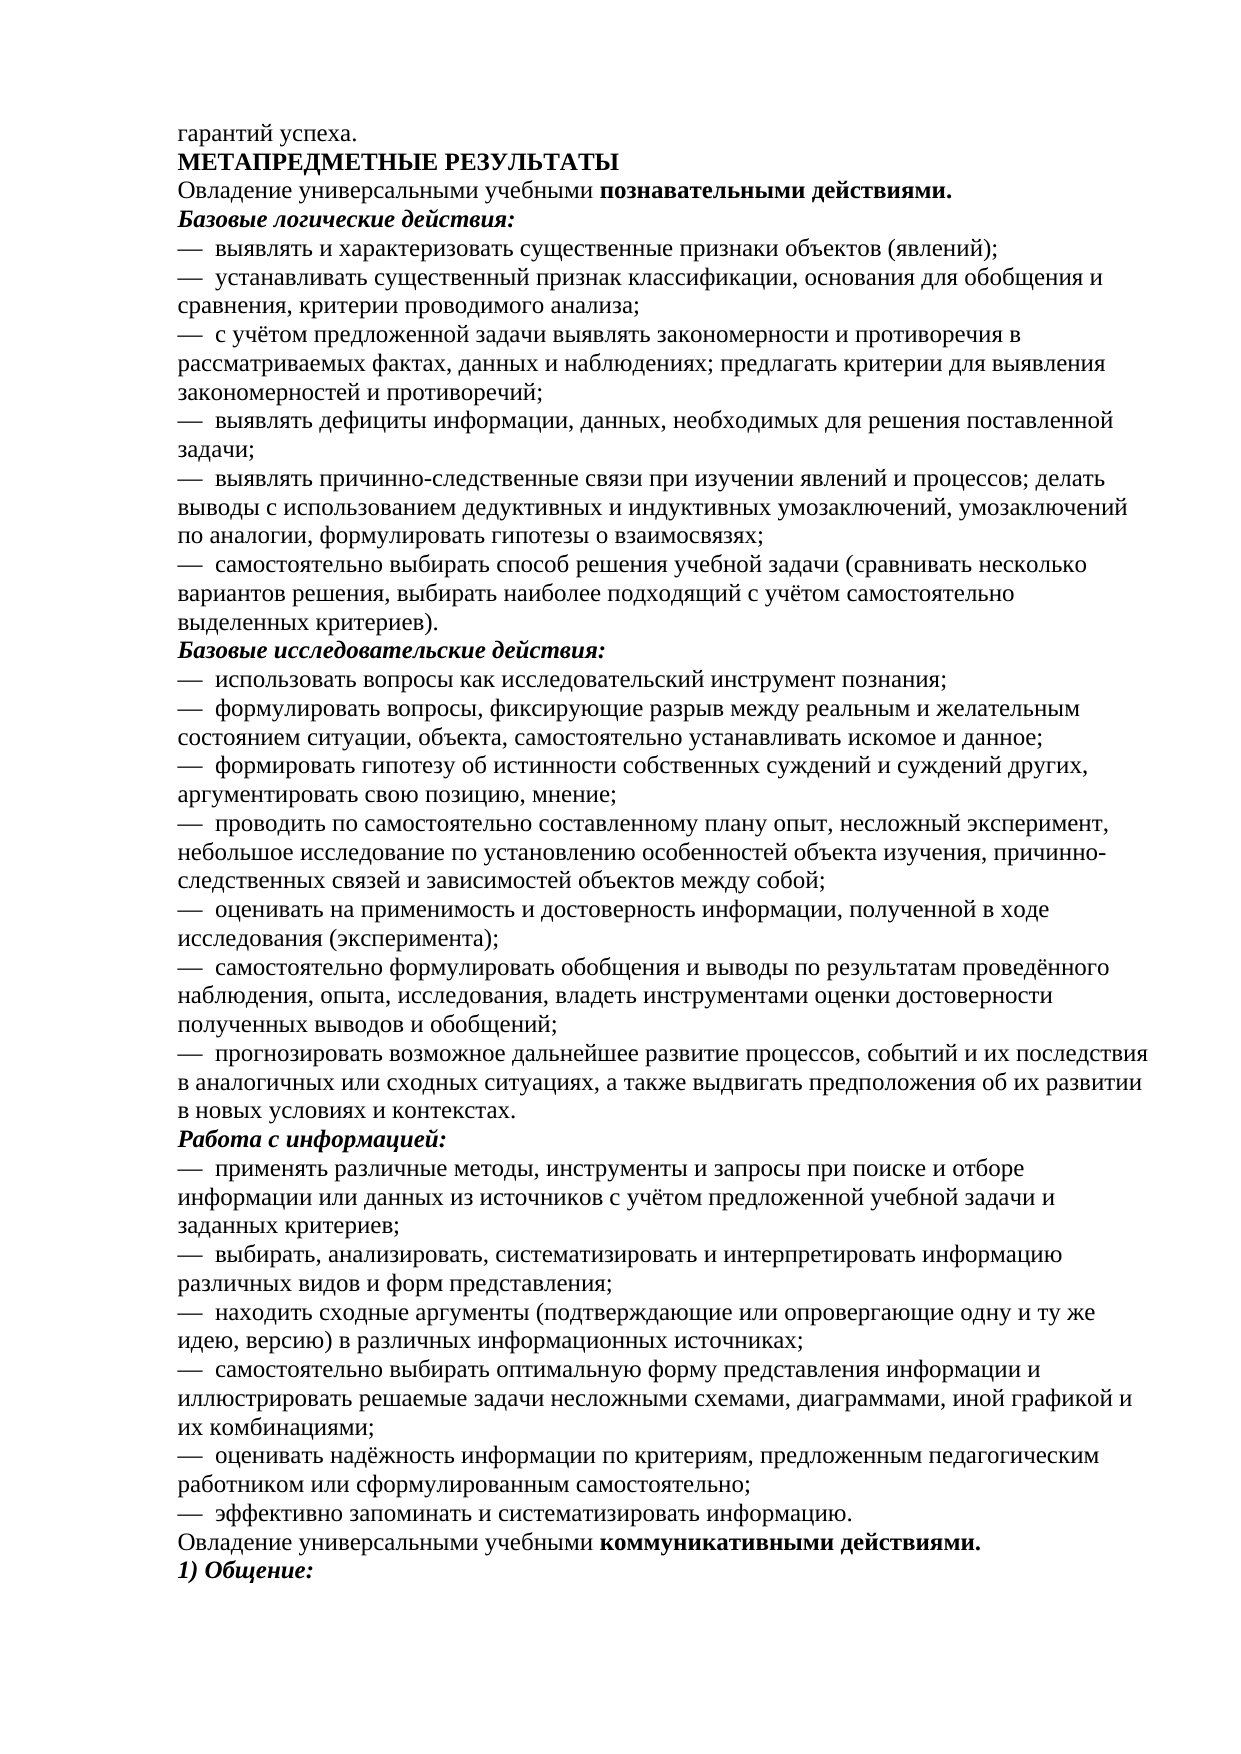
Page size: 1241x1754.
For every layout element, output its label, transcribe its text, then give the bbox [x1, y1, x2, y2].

text — формировать гипотезу об истинности собственных суждений и суждений других, аргументировать свою позицию, мнение; [177, 751, 1152, 808]
text Овладение универсальными учебными коммуникативными действиями. [177, 1527, 1152, 1556]
text 1) Общение: [177, 1556, 1152, 1584]
text — использовать вопросы как исследовательский инструмент познания; [177, 664, 1152, 693]
text — самостоятельно выбирать оптимальную форму представления информации и иллюстрировать решаемые задачи несложными схемами, диаграммами, иной графикой и их комбинациями; [177, 1354, 1152, 1441]
text — прогнозировать возможное дальнейшее развитие процессов, событий и их последствия в аналогичных или сходных ситуациях, а также выдвигать предположения об их развитии в новых условиях и контекстах. [177, 1038, 1152, 1124]
text — самостоятельно выбирать способ решения учебной задачи (сравнивать несколько вариантов решения, выбирать наиболее подходящий с учётом самостоятельно выделенных критериев). [177, 549, 1152, 636]
text — проводить по самостоятельно составленному плану опыт, несложный эксперимент, небольшое исследование по установлению особенностей объекта изучения, причинно-следственных связей и зависимостей объектов между собой; [177, 808, 1152, 894]
text — выявлять причинно-следственные связи при изучении явлений и процессов; делать выводы с использованием дедуктивных и индуктивных умозаключений, умозаключений по аналогии, формулировать гипотезы о взаимосвязях; [177, 463, 1152, 549]
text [177, 118, 1152, 147]
text — находить сходные аргументы (подтверждающие или опровергающие одну и ту же идею, версию) в различных информационных источниках; [177, 1297, 1152, 1354]
text — с учётом предложенной задачи выявлять закономерности и противоречия в рассматриваемых фактах, данных и наблюдениях; предлагать критерии для выявления закономерностей и противоречий; [177, 319, 1152, 406]
text — оценивать на применимость и достоверность информации, полученной в ходе исследования (эксперимента); [177, 894, 1152, 952]
text Базовые логические действия: [177, 204, 1152, 233]
text — выявлять и характеризовать существенные признаки объектов (явлений); [177, 233, 1152, 262]
text Овладение универсальными учебными познавательными действиями. [177, 176, 1152, 204]
text — выявлять дефициты информации, данных, необходимых для решения поставленной задачи; [177, 406, 1152, 463]
text — устанавливать существенный признак классификации, основания для обобщения и сравнения, критерии проводимого анализа; [177, 262, 1152, 319]
text МЕТАПРЕДМЕТНЫЕ РЕЗУЛЬТАТЫ [177, 147, 1152, 176]
text Работа с информацией: [177, 1124, 1152, 1153]
text — применять различные методы, инструменты и запросы при поиске и отборе информации или данных из источников с учётом предложенной учебной задачи и заданных критериев; [177, 1153, 1152, 1239]
text — выбирать, анализировать, систематизировать и интерпретировать информацию различных видов и форм представления; [177, 1239, 1152, 1297]
text Базовые исследовательские действия: [177, 636, 1152, 664]
text — самостоятельно формулировать обобщения и выводы по результатам проведённого наблюдения, опыта, исследования, владеть инструментами оценки достоверности полученных выводов и обобщений; [177, 952, 1152, 1038]
text — эффективно запоминать и систематизировать информацию. [177, 1498, 1152, 1527]
text — формулировать вопросы, фиксирующие разрыв между реальным и желательным состоянием ситуации, объекта, самостоятельно устанавливать искомое и данное; [177, 693, 1152, 751]
text — оценивать надёжность информации по критериям, предложенным педагогическим работником или сформулированным самостоятельно; [177, 1441, 1152, 1498]
